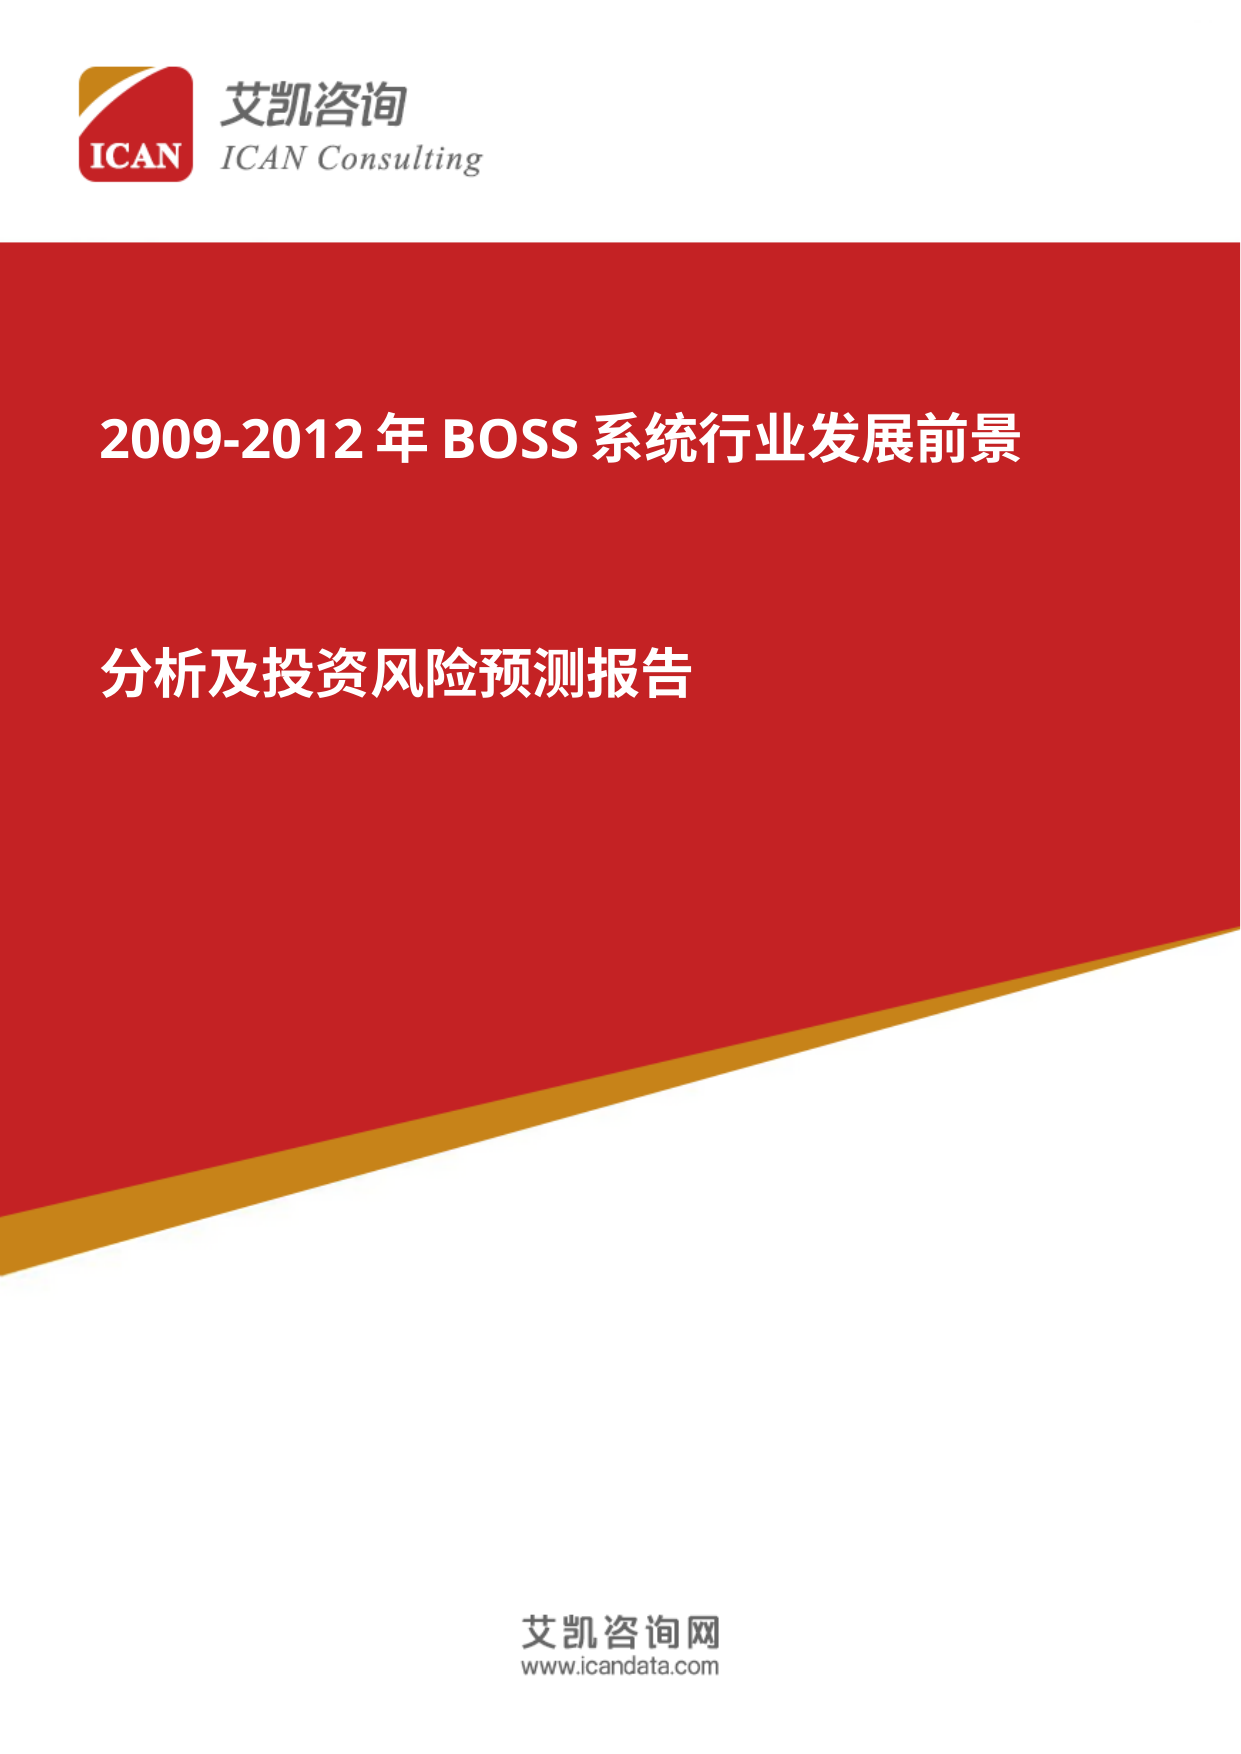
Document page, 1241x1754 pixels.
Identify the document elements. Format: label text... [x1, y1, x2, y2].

picture [0, 5, 1241, 1754]
subtitle 2009-2012年BOSS系统行业发展前景分析及投资风险预测报告 [99, 386, 1053, 718]
